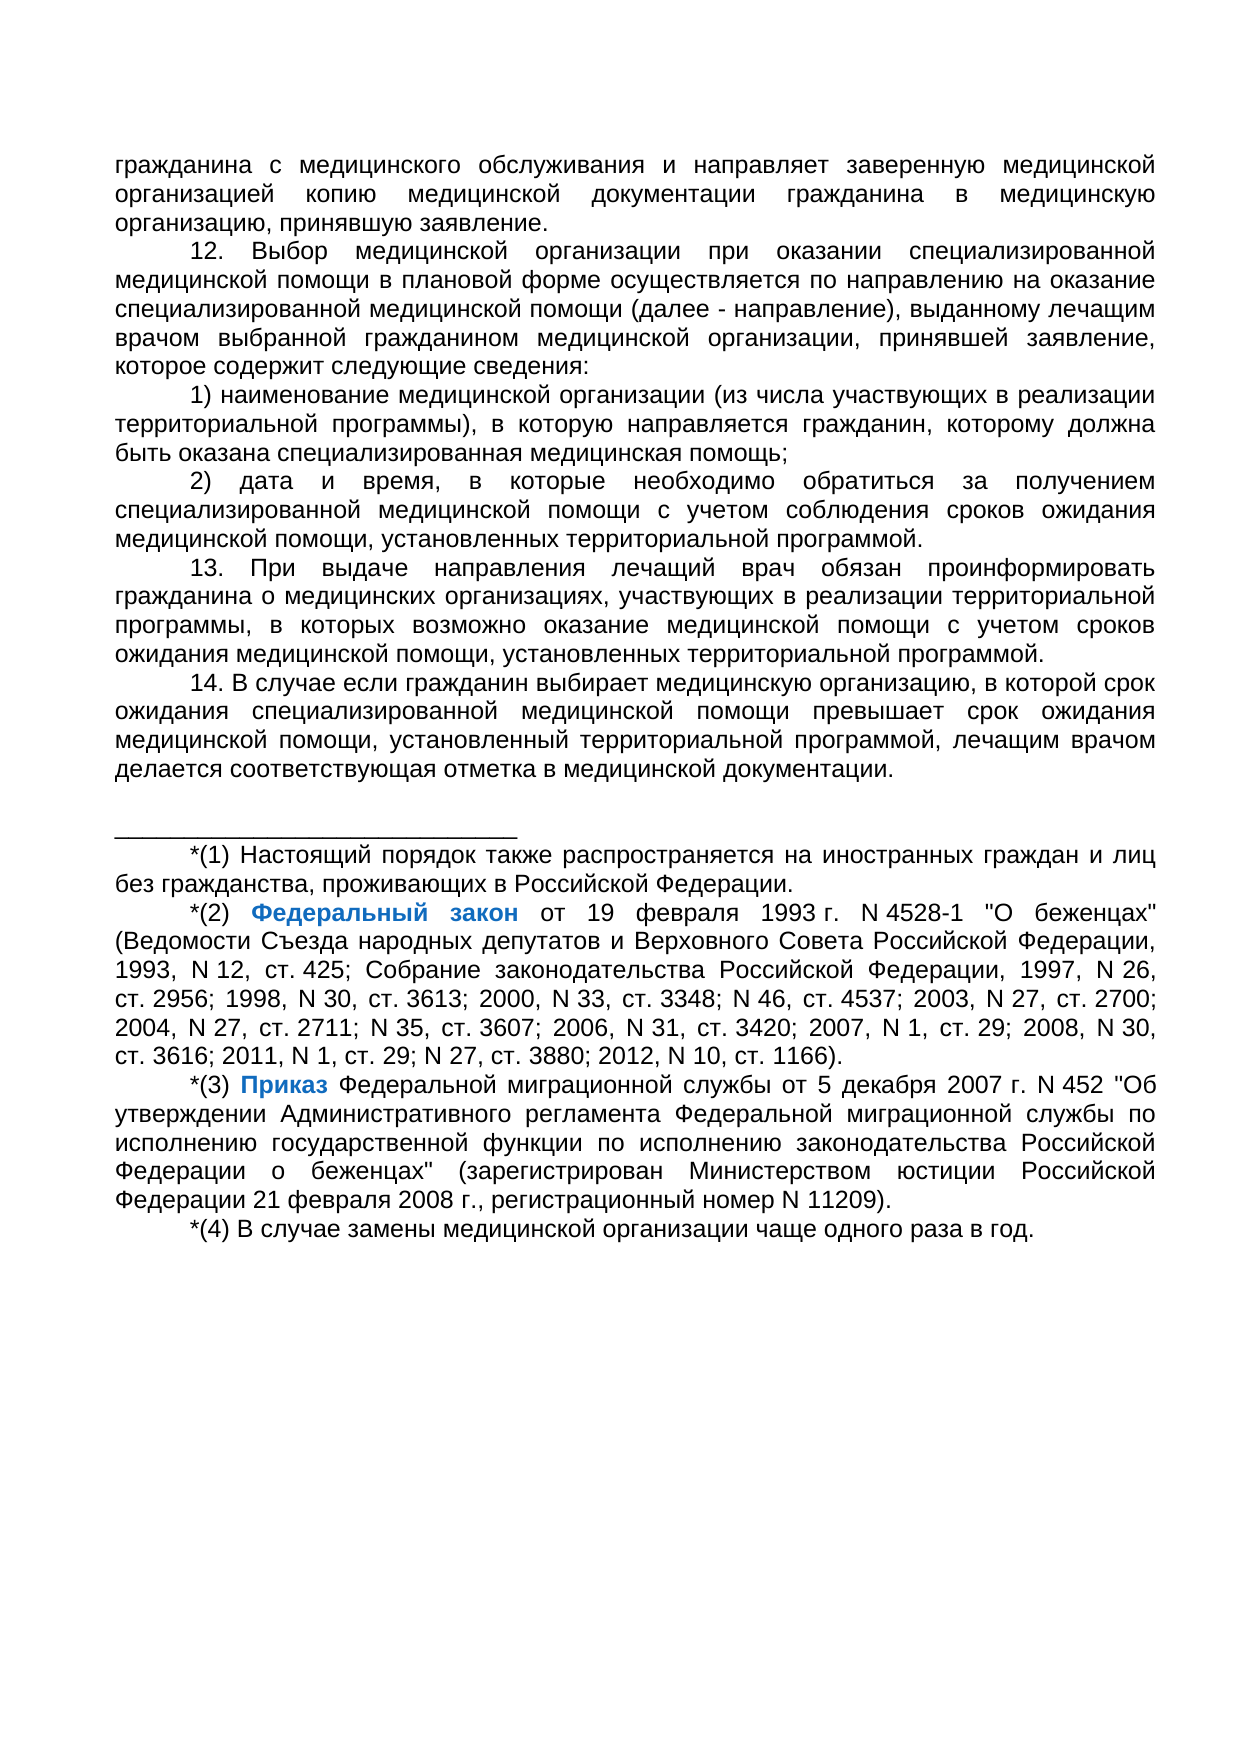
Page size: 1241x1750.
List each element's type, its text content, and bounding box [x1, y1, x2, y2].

text *(2) Федеральный закон от 19 февраля 1993 г. N 4528-1 "О беженцах" (Ведомости Съезда народных депутатов и Верховного Совета Российской Федерации, 1993, N 12, ст. 425; Собрание законодательства Российской Федерации, 1997, N 26, ст. 2956; 1998, N 30, ст. 3613; 2000, N 33, ст. 3348; N 46, ст. 4537; 2003, N 27, ст. 2700; 2004, N 27, ст. 2711; N 35, ст. 3607; 2006, N 31, ст. 3420; 2007, N 1, ст. 29; 2008, N 30, ст. 3616; 2011, N 1, ст. 29; N 27, ст. 3880; 2012, N 10, ст. 1166). [114, 897, 1157, 1070]
text *(1) Настоящий порядок также распространяется на иностранных граждан и лиц без гражданства, проживающих в Российской Федерации. [114, 840, 1157, 897]
text _____________________________ [114, 811, 1157, 840]
text 13. При выдаче направления лечащий врач обязан проинформировать гражданина о медицинских организациях, участвующих в реализации территориальной программы, в которых возможно оказание медицинской помощи с учетом сроков ожидания медицинской помощи, установленных территориальной программой. [114, 552, 1157, 667]
text 14. В случае если гражданин выбирает медицинскую организацию, в которой срок ожидания специализированной медицинской помощи превышает срок ожидания медицинской помощи, установленный территориальной программой, лечащим врачом делается соответствующая отметка в медицинской документации. [114, 667, 1157, 782]
text 12. Выбор медицинской организации при оказании специализированной медицинской помощи в плановой форме осуществляется по направлению на оказание специализированной медицинской помощи (далее - направление), выданному лечащим врачом выбранной гражданином медицинской организации, принявшей заявление, которое содержит следующие сведения: [114, 236, 1157, 380]
text 2) дата и время, в которые необходимо обратиться за получением специализированной медицинской помощи с учетом соблюдения сроков ожидания медицинской помощи, установленных территориальной программой. [114, 466, 1157, 552]
text *(4) В случае замены медицинской организации чаще одного раза в год. [114, 1214, 1157, 1242]
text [114, 150, 1157, 236]
text *(3) Приказ Федеральной миграционной службы от 5 декабря 2007 г. N 452 "Об утверждении Административного регламента Федеральной миграционной службы по исполнению государственной функции по исполнению законодательства Российской Федерации о беженцах" (зарегистрирован Министерством юстиции Российской Федерации 21 февраля 2008 г., регистрационный номер N 11209). [114, 1070, 1157, 1214]
text 1) наименование медицинской организации (из числа участвующих в реализации территориальной программы), в которую направляется гражданин, которому должна быть оказана специализированная медицинская помощь; [114, 380, 1157, 466]
